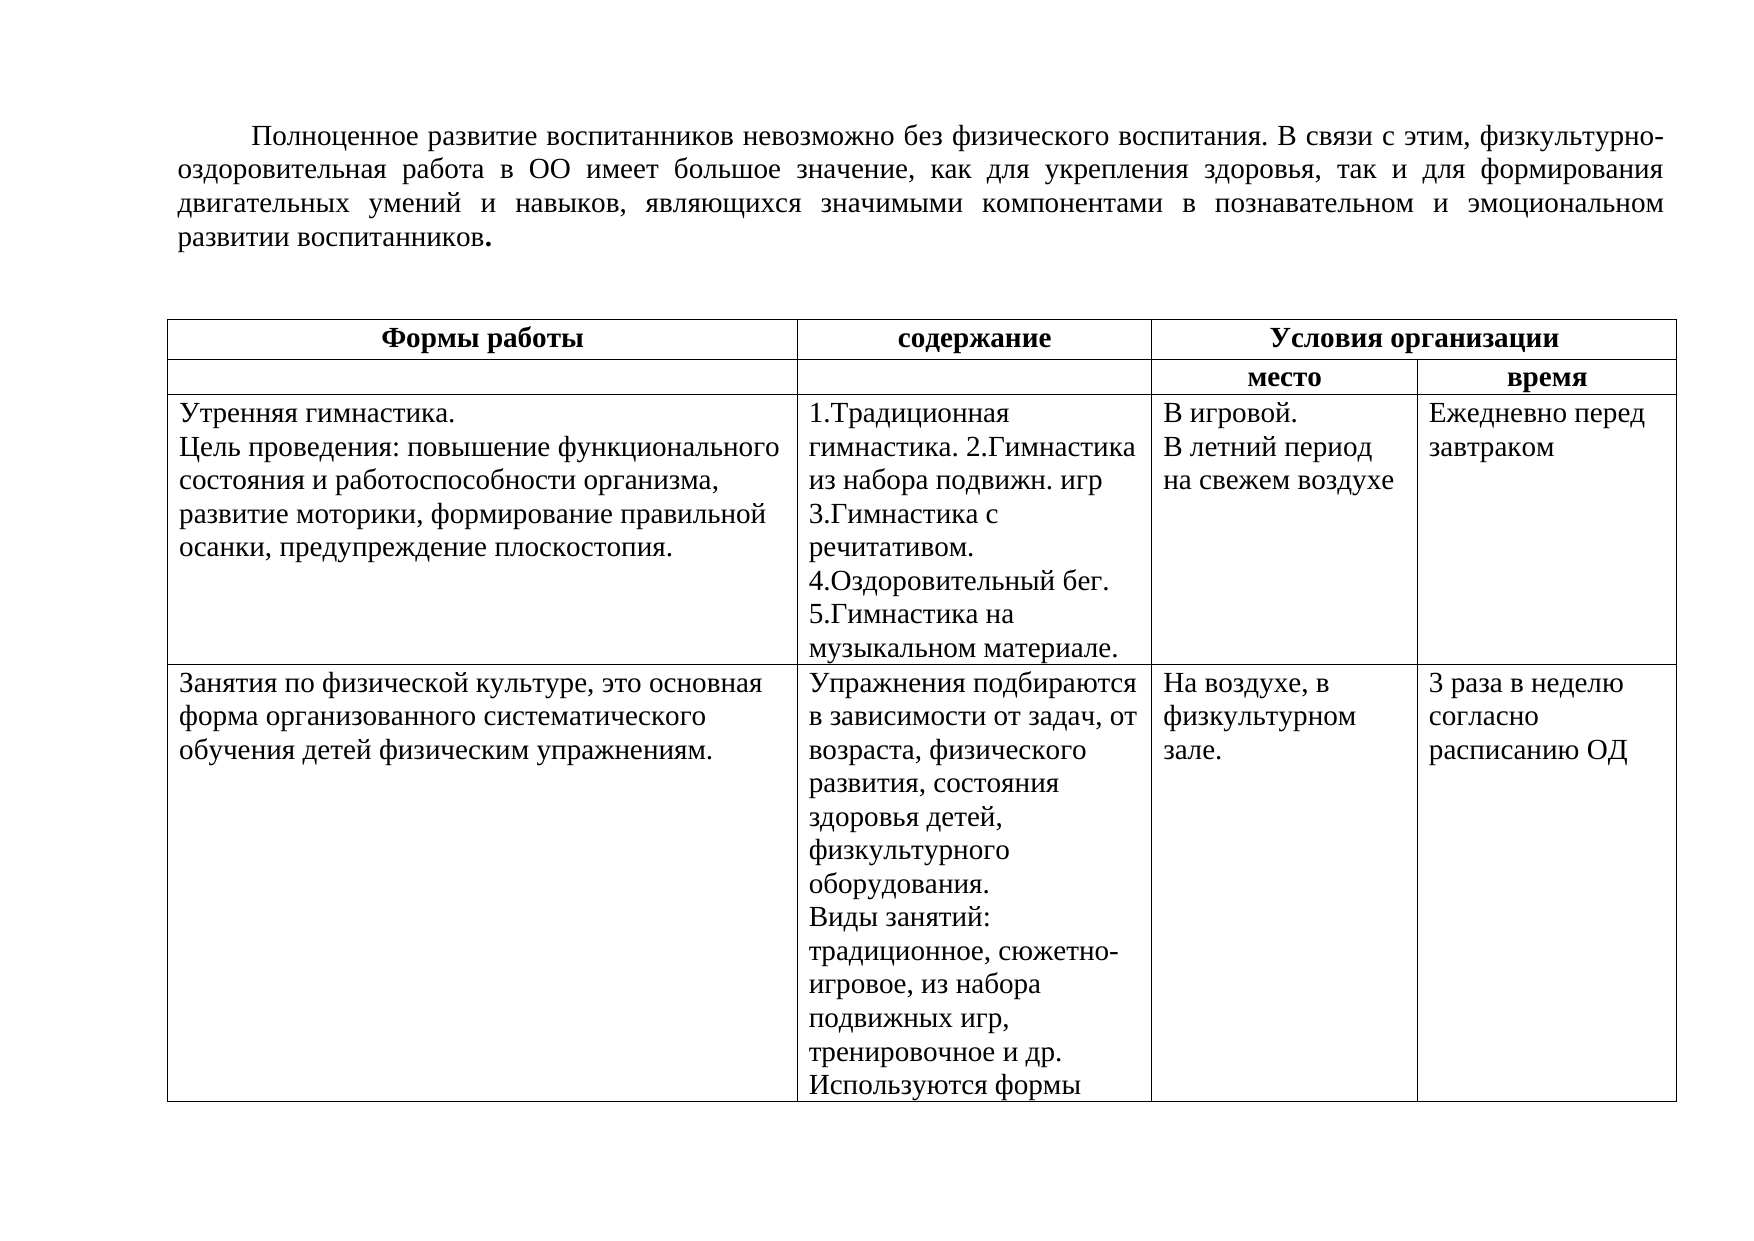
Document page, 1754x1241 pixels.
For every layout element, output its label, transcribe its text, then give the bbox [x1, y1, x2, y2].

table_cell [798, 360, 1151, 394]
table_header содержание [798, 320, 1151, 358]
table_cell [168, 360, 797, 394]
table_cell время [1418, 360, 1676, 394]
table_cell В игровой. В летний период на свежем воздухе [1152, 395, 1417, 664]
table_cell Утренняя гимнастика. Цель проведения: повышение функционального состояния и работоспособности организма, развитие моторики, формирование правильной осанки, предупреждение плоскостопия. [168, 395, 797, 664]
table_header Формы работы [168, 320, 797, 358]
table_cell Ежедневно перед завтраком [1418, 395, 1676, 664]
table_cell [798, 665, 1151, 1101]
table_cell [1152, 665, 1417, 1101]
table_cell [1418, 665, 1676, 1101]
table_header Условия организации [1152, 320, 1676, 358]
table_cell 1.Традиционная гимнастика. 2.Гимнастика из набора подвижн. игр 3.Гимнастика с речитативом. 4.Оздоровительный бег. 5.Гимнастика на музыкальном материале. [798, 395, 1151, 664]
text Полноценное развитие воспитанников невозможно без физического воспитания. В связи с этим, физкультурно-оздоровительная работа в ОО имеет большое значение, как для укрепления здоровья, так и для формирования двигательных умений и навыков, являющихся значимыми компонентами в познавательном и эмоциональном развитии воспитанников. [177, 118, 1665, 252]
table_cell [168, 665, 797, 1101]
table_cell место [1152, 360, 1417, 394]
